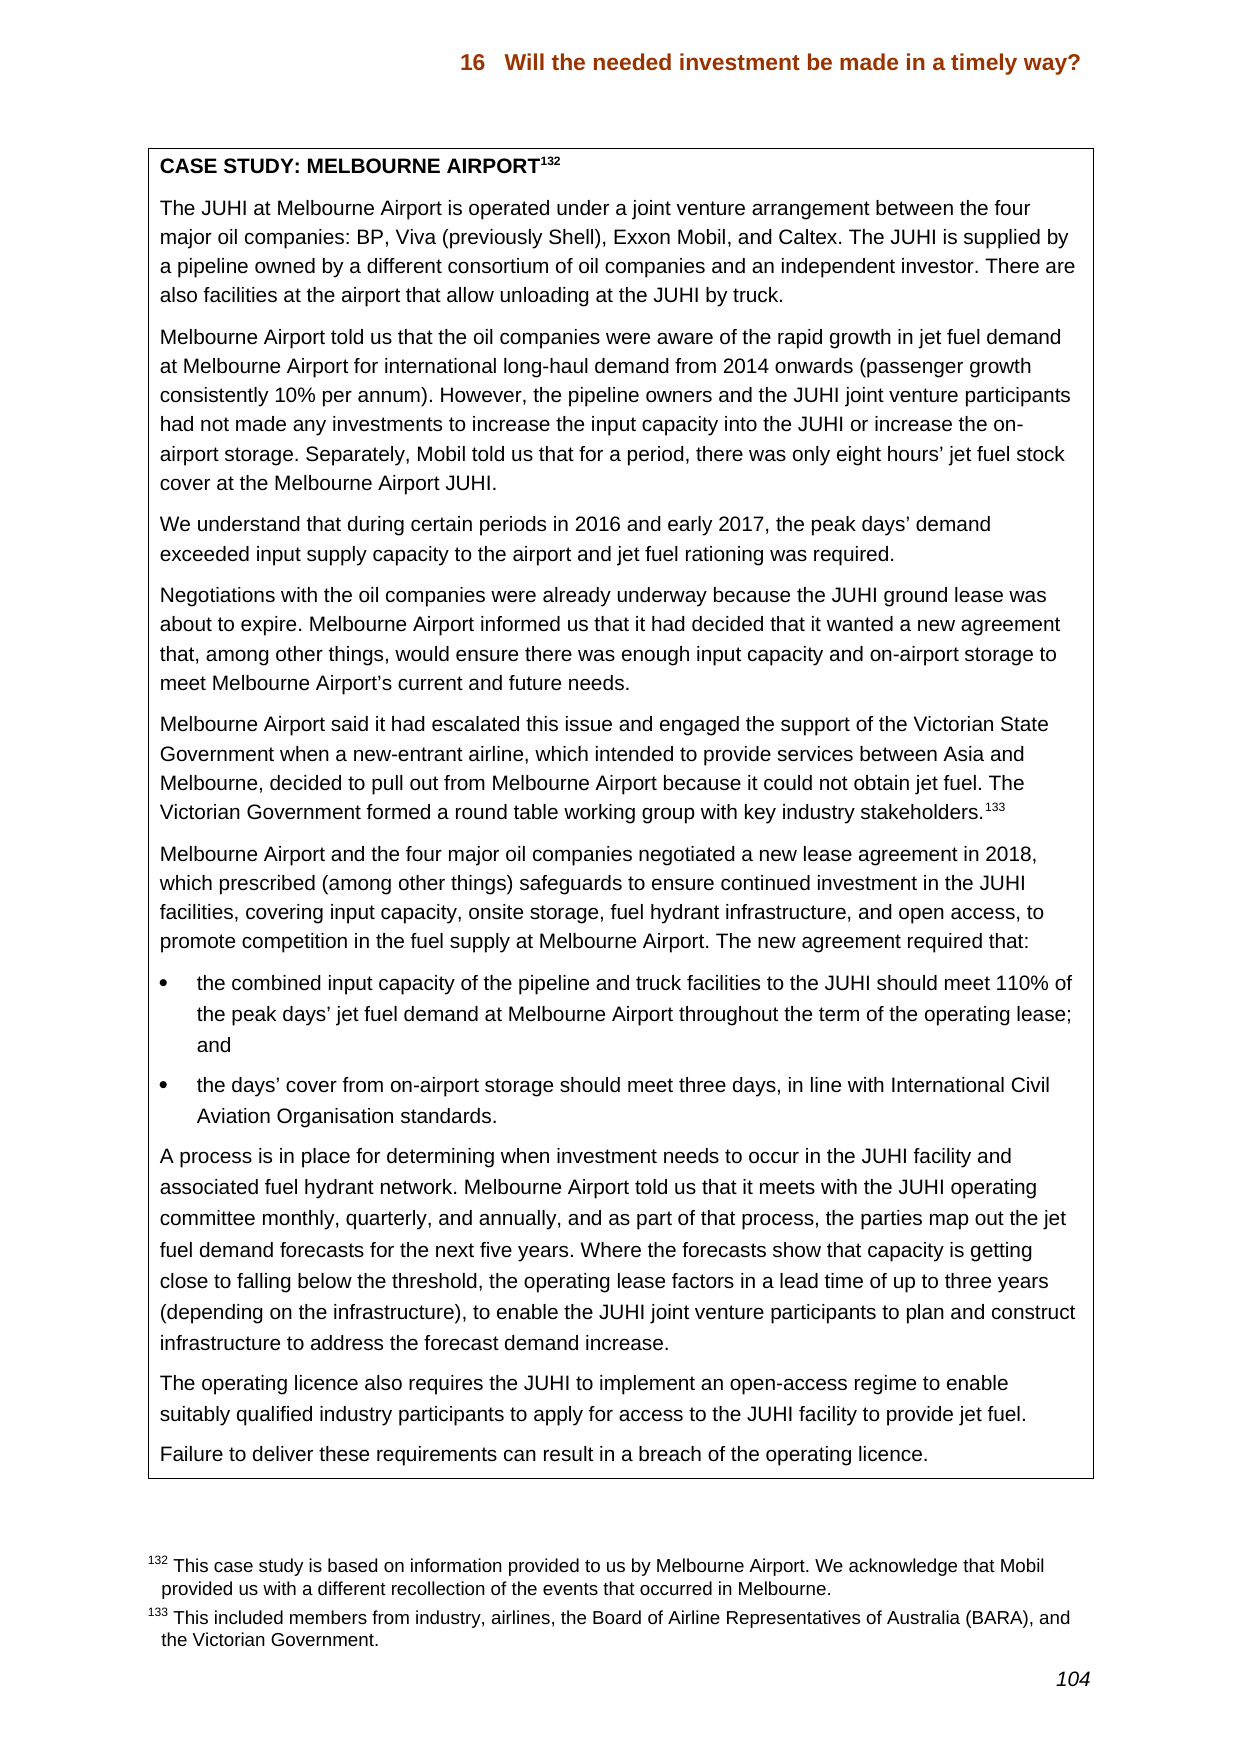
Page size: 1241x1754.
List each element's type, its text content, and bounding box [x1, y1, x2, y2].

table_header CASE STUDY: MELBOURNE AIRPORT The JUHI at Melbourne Airport is operated under a joint venture arrangement between the four major oil companies: BP, Viva (previously Shell), Exxon Mobil, and Caltex. The JUHI is supplied by a pipeline owned by a different consortium of oil companies and an independent investor. There are also facilities at the airport that allow unloading at the JUHI by truck. Melbourne Airport told us that the oil companies were aware of the rapid growth in jet fuel demand at Melbourne Airport for international long-haul demand from 2014 onwards (passenger growth consistently 10% per annum). However, the pipeline owners and the JUHI joint venture participants had not made any investments to increase the input capacity into the JUHI or increase the on-airport storage. Separately, Mobil told us that for a period, there was only eight hours’ jet fuel stock cover at the Melbourne Airport JUHI. We understand that during certain periods in 2016 and early 2017, the peak days’ demand exceeded input supply capacity to the airport and jet fuel rationing was required. Negotiations with the oil companies were already underway because the JUHI ground lease was about to expire. Melbourne Airport informed us that it had decided that it wanted a new agreement that, among other things, would ensure there was enough input capacity and on-airport storage to meet Melbourne Airport’s current and future needs. Melbourne Airport said it had escalated this issue and engaged the support of the Victorian State Government when a new-entrant airline, which intended to provide services between Asia and Melbourne, decided to pull out from Melbourne Airport because it could not obtain jet fuel. The Victorian Government formed a round table working group with key industry stakeholders. Melbourne Airport and the four major oil companies negotiated a new lease agreement in 2018, which prescribed (among other things) safeguards to ensure continued investment in the JUHI facilities, covering input capacity, onsite storage, fuel hydrant infrastructure, and open access, to promote competition in the fuel supply at Melbourne Airport. The new agreement required that: the combined input capacity of the pipeline and truck facilities to the JUHI should meet 110% of the peak days’ jet fuel demand at Melbourne Airport throughout the term of the operating lease; and the days’ cover from on-airport storage should meet three days, in line with International Civil Aviation Organisation standards. A process is in place for determining when investment needs to occur in the JUHI facility and associated fuel hydrant network. Melbourne Airport told us that it meets with the JUHI operating committee monthly, quarterly, and annually, and as part of that process, the parties map out the jet fuel demand forecasts for the next five years. Where the forecasts show that capacity is getting close to falling below the threshold, the operating lease factors in a lead time of up to three years (depending on the infrastructure), to enable the JUHI joint venture participants to plan and construct infrastructure to address the forecast demand increase. The operating licence also requires the JUHI to implement an open-access regime to enable suitably qualified industry participants to apply for access to the JUHI facility to provide jet fuel. Failure to deliver these requirements can result in a breach of the operating licence. [149, 149, 1093, 1478]
